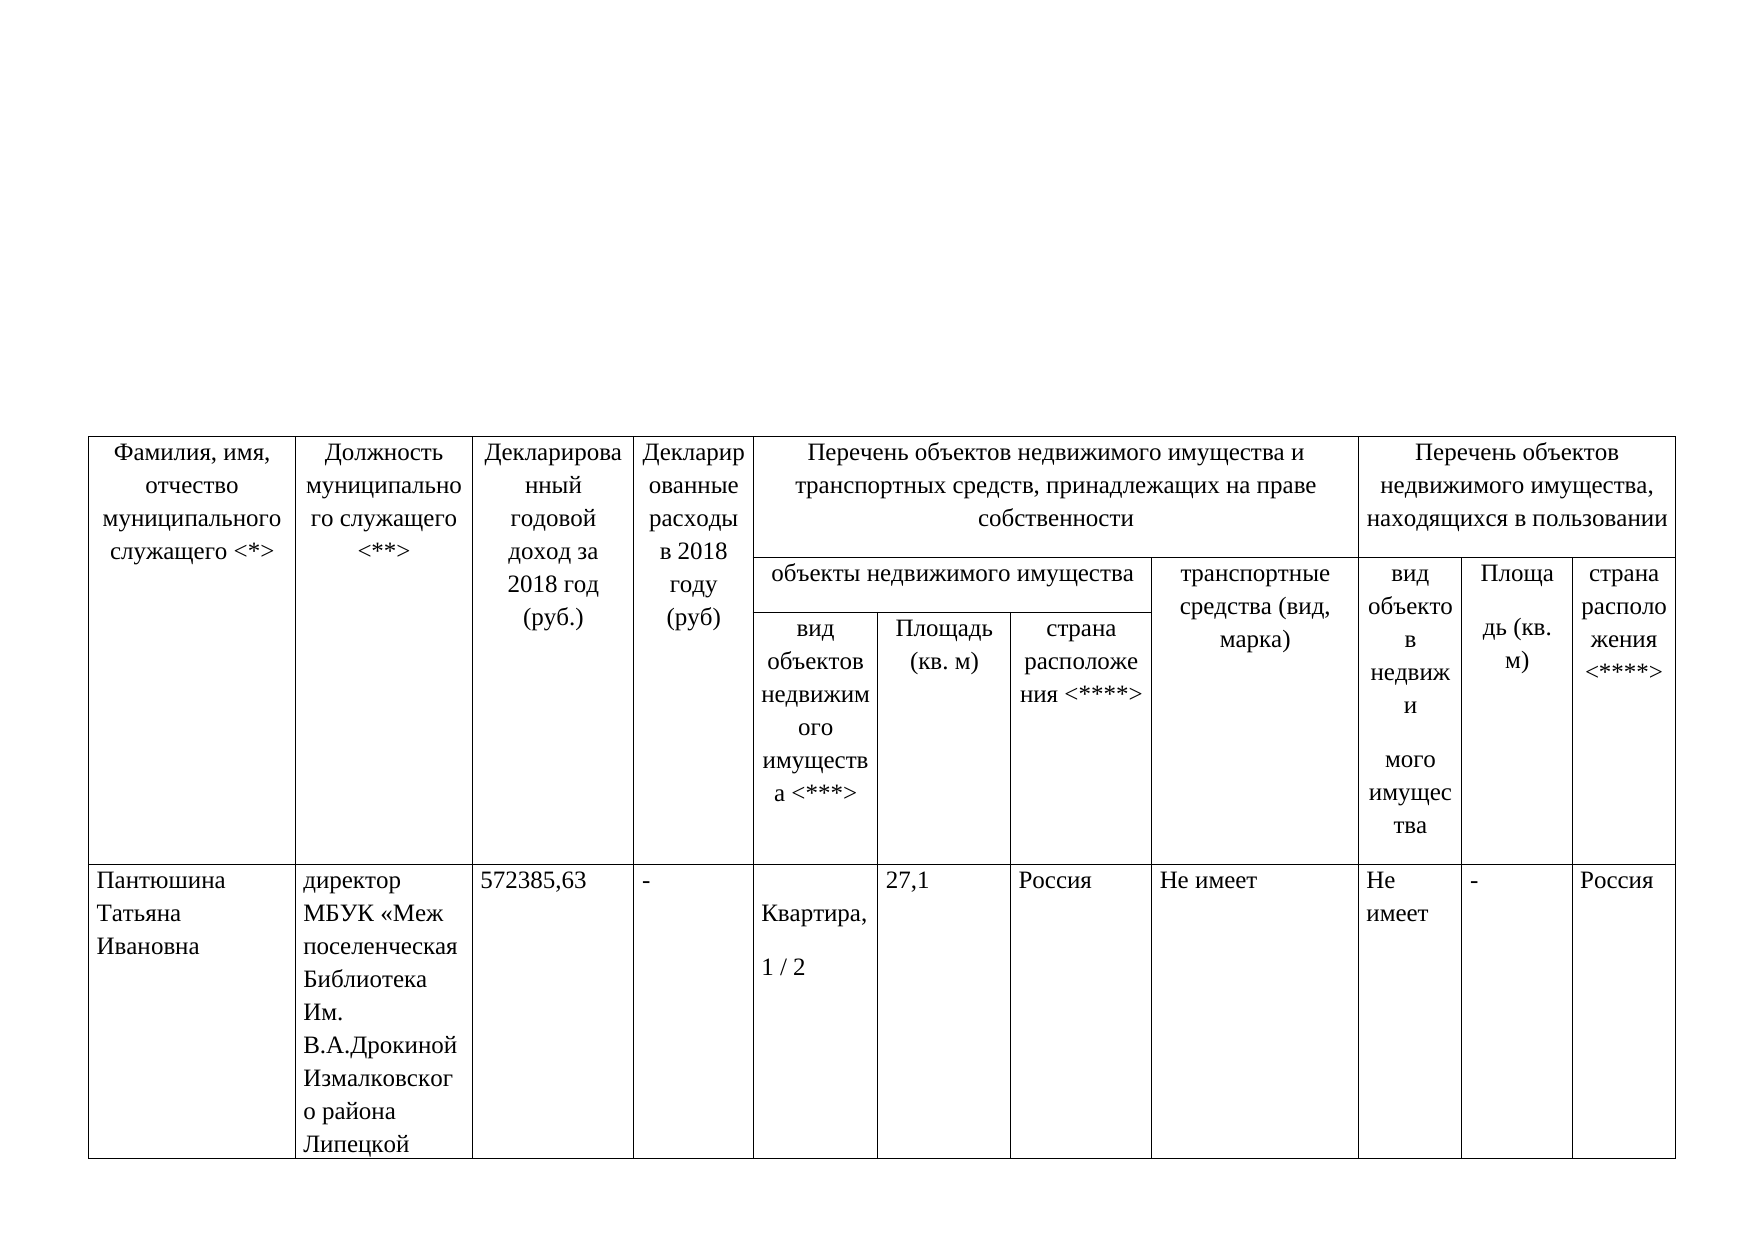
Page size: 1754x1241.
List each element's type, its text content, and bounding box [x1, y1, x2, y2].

table_header Декларированный годовой доход за 2018 год (руб.) [473, 437, 633, 864]
table_cell - [1462, 865, 1572, 1158]
table_cell Россия [1011, 865, 1151, 1158]
table_cell Не имеет [1359, 865, 1461, 1158]
table_header Должность муниципального служащего <**> [296, 437, 472, 864]
table_header Фамилия, имя, отчество муниципального служащего <*> [89, 437, 295, 864]
table_cell Россия [1573, 865, 1675, 1158]
table_header Декларированные расходы в 2018 году (руб) [634, 437, 753, 864]
table_cell Квартира, 1 / 2 [754, 865, 877, 1158]
table_header Перечень объектов недвижимого имущества и транспортных средств, принадлежащих на праве собственности [754, 437, 1358, 557]
table_cell вид объектов недвижимого имущества <***> [754, 613, 877, 864]
table_cell объекты недвижимого имущества [754, 558, 1151, 612]
table_cell 572385,63 [473, 865, 633, 1158]
table_cell Не имеет [1152, 865, 1358, 1158]
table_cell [296, 865, 472, 1158]
table_cell Площадь (кв. м) [878, 613, 1010, 864]
table_cell транспортные средства (вид, марка) [1152, 558, 1358, 864]
table_cell страна расположения <****> [1573, 558, 1675, 864]
table_cell Площа дь (кв. м) [1462, 558, 1572, 864]
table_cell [89, 865, 295, 1158]
table_cell вид объектов недвижи мого имущества [1359, 558, 1461, 864]
table_cell 27,1 [878, 865, 1010, 1158]
table_cell - [634, 865, 753, 1158]
table_cell страна расположения <****> [1011, 613, 1151, 864]
table_header Перечень объектов недвижимого имущества, находящихся в пользовании [1359, 437, 1675, 557]
